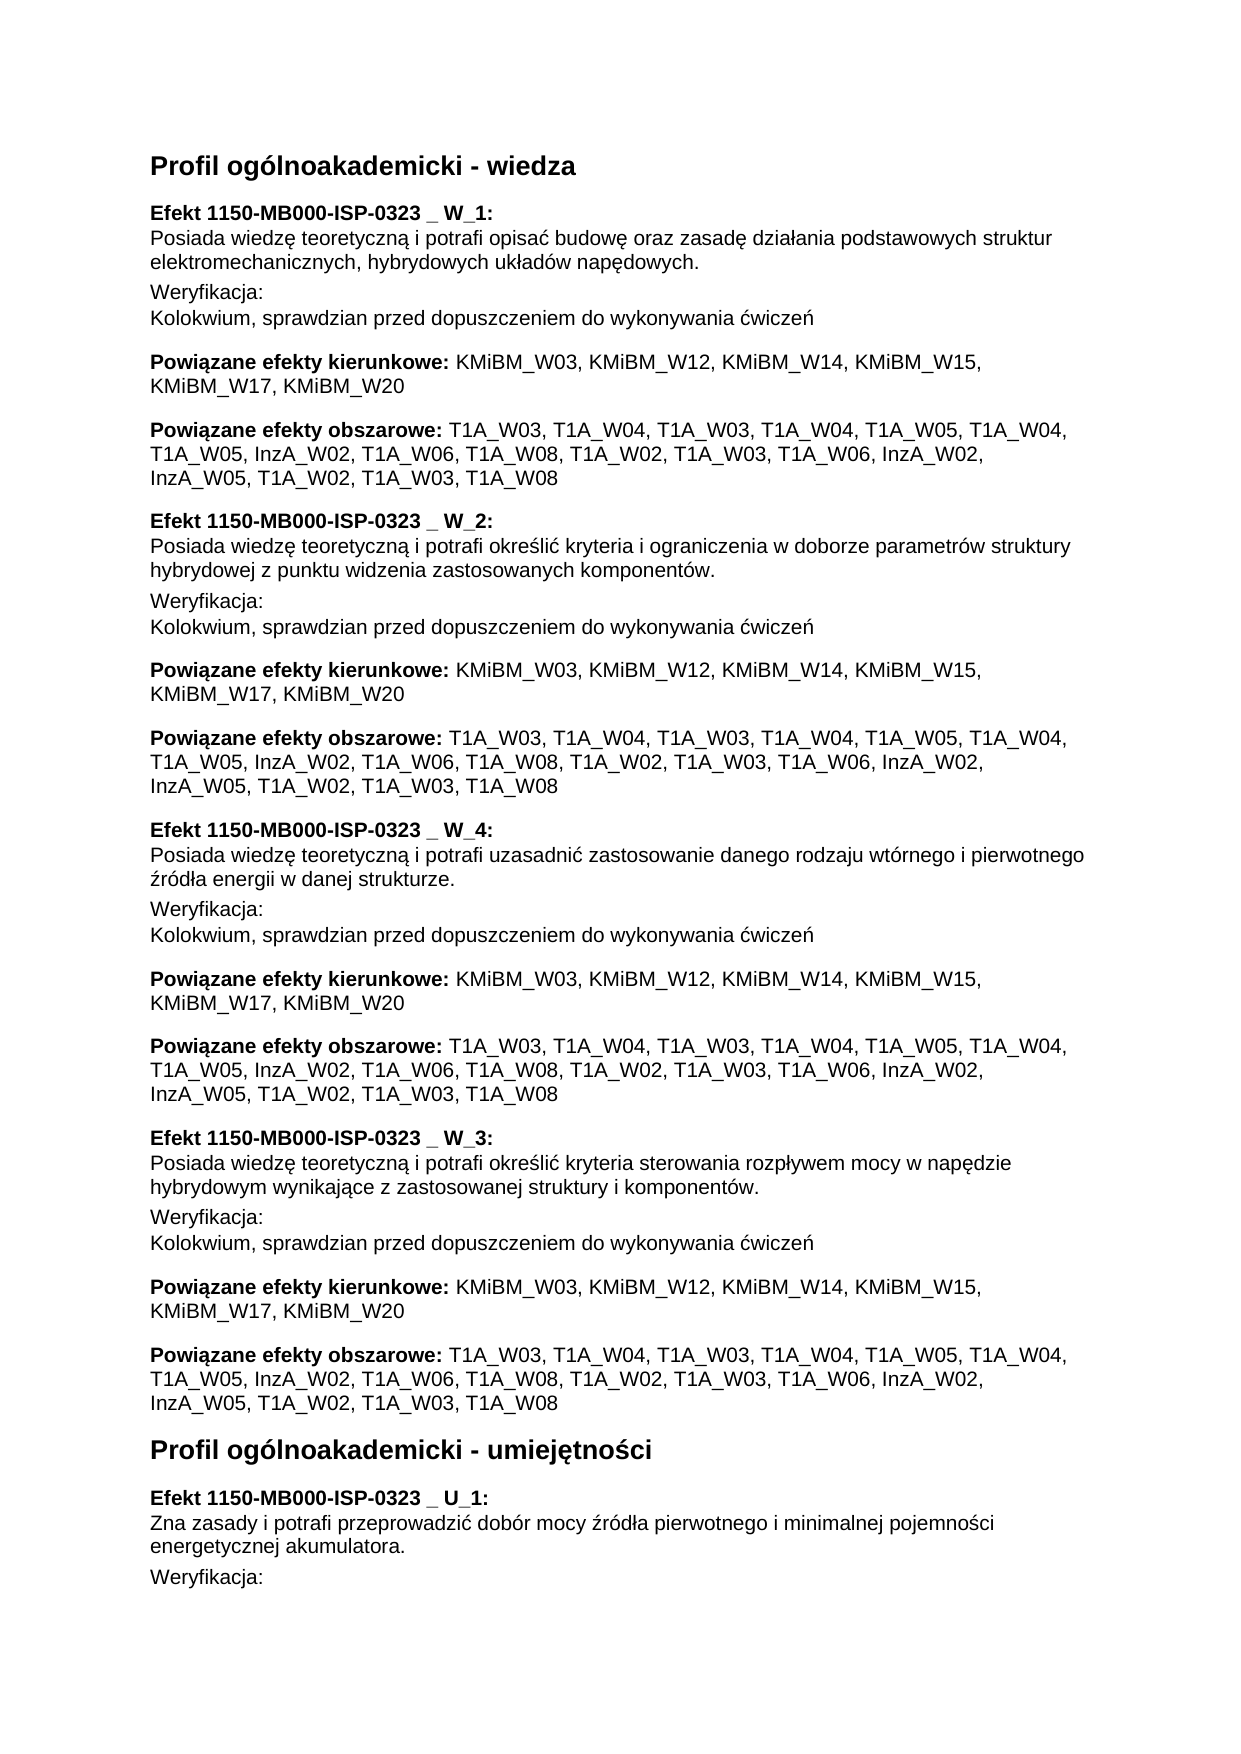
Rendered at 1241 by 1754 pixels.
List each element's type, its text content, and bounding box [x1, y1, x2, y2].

text Weryfikacja: [150, 588, 1090, 612]
text Efekt 1150-MB000-ISP-0323 _ W_4: [150, 818, 1090, 842]
text Weryfikacja: [150, 897, 1090, 921]
text Weryfikacja: [150, 1205, 1090, 1229]
subtitle Profil ogólnoakademicki - wiedza [150, 150, 1090, 181]
text Posiada wiedzę teoretyczną i potrafi opisać budowę oraz zasadę działania podstawowych struktur elektromechanicznych, hybrydowych układów napędowych. [150, 226, 1090, 274]
text Powiązane efekty obszarowe: T1A_W03, T1A_W04, T1A_W03, T1A_W04, T1A_W05, T1A_W04, T1A_W05, InzA_W02, T1A_W06, T1A_W08, T1A_W02, T1A_W03, T1A_W06, InzA_W02, InzA_W05, T1A_W02, T1A_W03, T1A_W08 [150, 418, 1090, 489]
text Powiązane efekty obszarowe: T1A_W03, T1A_W04, T1A_W03, T1A_W04, T1A_W05, T1A_W04, T1A_W05, InzA_W02, T1A_W06, T1A_W08, T1A_W02, T1A_W03, T1A_W06, InzA_W02, InzA_W05, T1A_W02, T1A_W03, T1A_W08 [150, 726, 1090, 798]
subtitle Profil ogólnoakademicki - umiejętności [150, 1434, 1090, 1466]
text Kolokwium, sprawdzian przed dopuszczeniem do wykonywania ćwiczeń [150, 1231, 1090, 1255]
text Posiada wiedzę teoretyczną i potrafi określić kryteria sterowania rozpływem mocy w napędzie hybrydowym wynikające z zastosowanej struktury i komponentów. [150, 1151, 1090, 1199]
text Posiada wiedzę teoretyczną i potrafi określić kryteria i ograniczenia w doborze parametrów struktury hybrydowej z punktu widzenia zastosowanych komponentów. [150, 534, 1090, 582]
text Powiązane efekty kierunkowe: KMiBM_W03, KMiBM_W12, KMiBM_W14, KMiBM_W15, KMiBM_W17, KMiBM_W20 [150, 1275, 1090, 1323]
text Powiązane efekty obszarowe: T1A_W03, T1A_W04, T1A_W03, T1A_W04, T1A_W05, T1A_W04, T1A_W05, InzA_W02, T1A_W06, T1A_W08, T1A_W02, T1A_W03, T1A_W06, InzA_W02, InzA_W05, T1A_W02, T1A_W03, T1A_W08 [150, 1034, 1090, 1106]
text Efekt 1150-MB000-ISP-0323 _ W_3: [150, 1126, 1090, 1150]
text Efekt 1150-MB000-ISP-0323 _ U_1: [150, 1485, 1090, 1509]
text Kolokwium, sprawdzian przed dopuszczeniem do wykonywania ćwiczeń [150, 923, 1090, 947]
text Weryfikacja: [150, 1564, 1090, 1588]
text Efekt 1150-MB000-ISP-0323 _ W_2: [150, 509, 1090, 533]
text Zna zasady i potrafi przeprowadzić dobór mocy źródła pierwotnego i minimalnej pojemności energetycznej akumulatora. [150, 1510, 1090, 1558]
text Kolokwium, sprawdzian przed dopuszczeniem do wykonywania ćwiczeń [150, 306, 1090, 330]
text Posiada wiedzę teoretyczną i potrafi uzasadnić zastosowanie danego rodzaju wtórnego i pierwotnego źródła energii w danej strukturze. [150, 843, 1090, 891]
text Weryfikacja: [150, 280, 1090, 304]
text Kolokwium, sprawdzian przed dopuszczeniem do wykonywania ćwiczeń [150, 614, 1090, 638]
text Powiązane efekty kierunkowe: KMiBM_W03, KMiBM_W12, KMiBM_W14, KMiBM_W15, KMiBM_W17, KMiBM_W20 [150, 967, 1090, 1014]
text Powiązane efekty kierunkowe: KMiBM_W03, KMiBM_W12, KMiBM_W14, KMiBM_W15, KMiBM_W17, KMiBM_W20 [150, 350, 1090, 398]
text Powiązane efekty kierunkowe: KMiBM_W03, KMiBM_W12, KMiBM_W14, KMiBM_W15, KMiBM_W17, KMiBM_W20 [150, 658, 1090, 706]
text Powiązane efekty obszarowe: T1A_W03, T1A_W04, T1A_W03, T1A_W04, T1A_W05, T1A_W04, T1A_W05, InzA_W02, T1A_W06, T1A_W08, T1A_W02, T1A_W03, T1A_W06, InzA_W02, InzA_W05, T1A_W02, T1A_W03, T1A_W08 [150, 1343, 1090, 1414]
text Efekt 1150-MB000-ISP-0323 _ W_1: [150, 201, 1090, 225]
